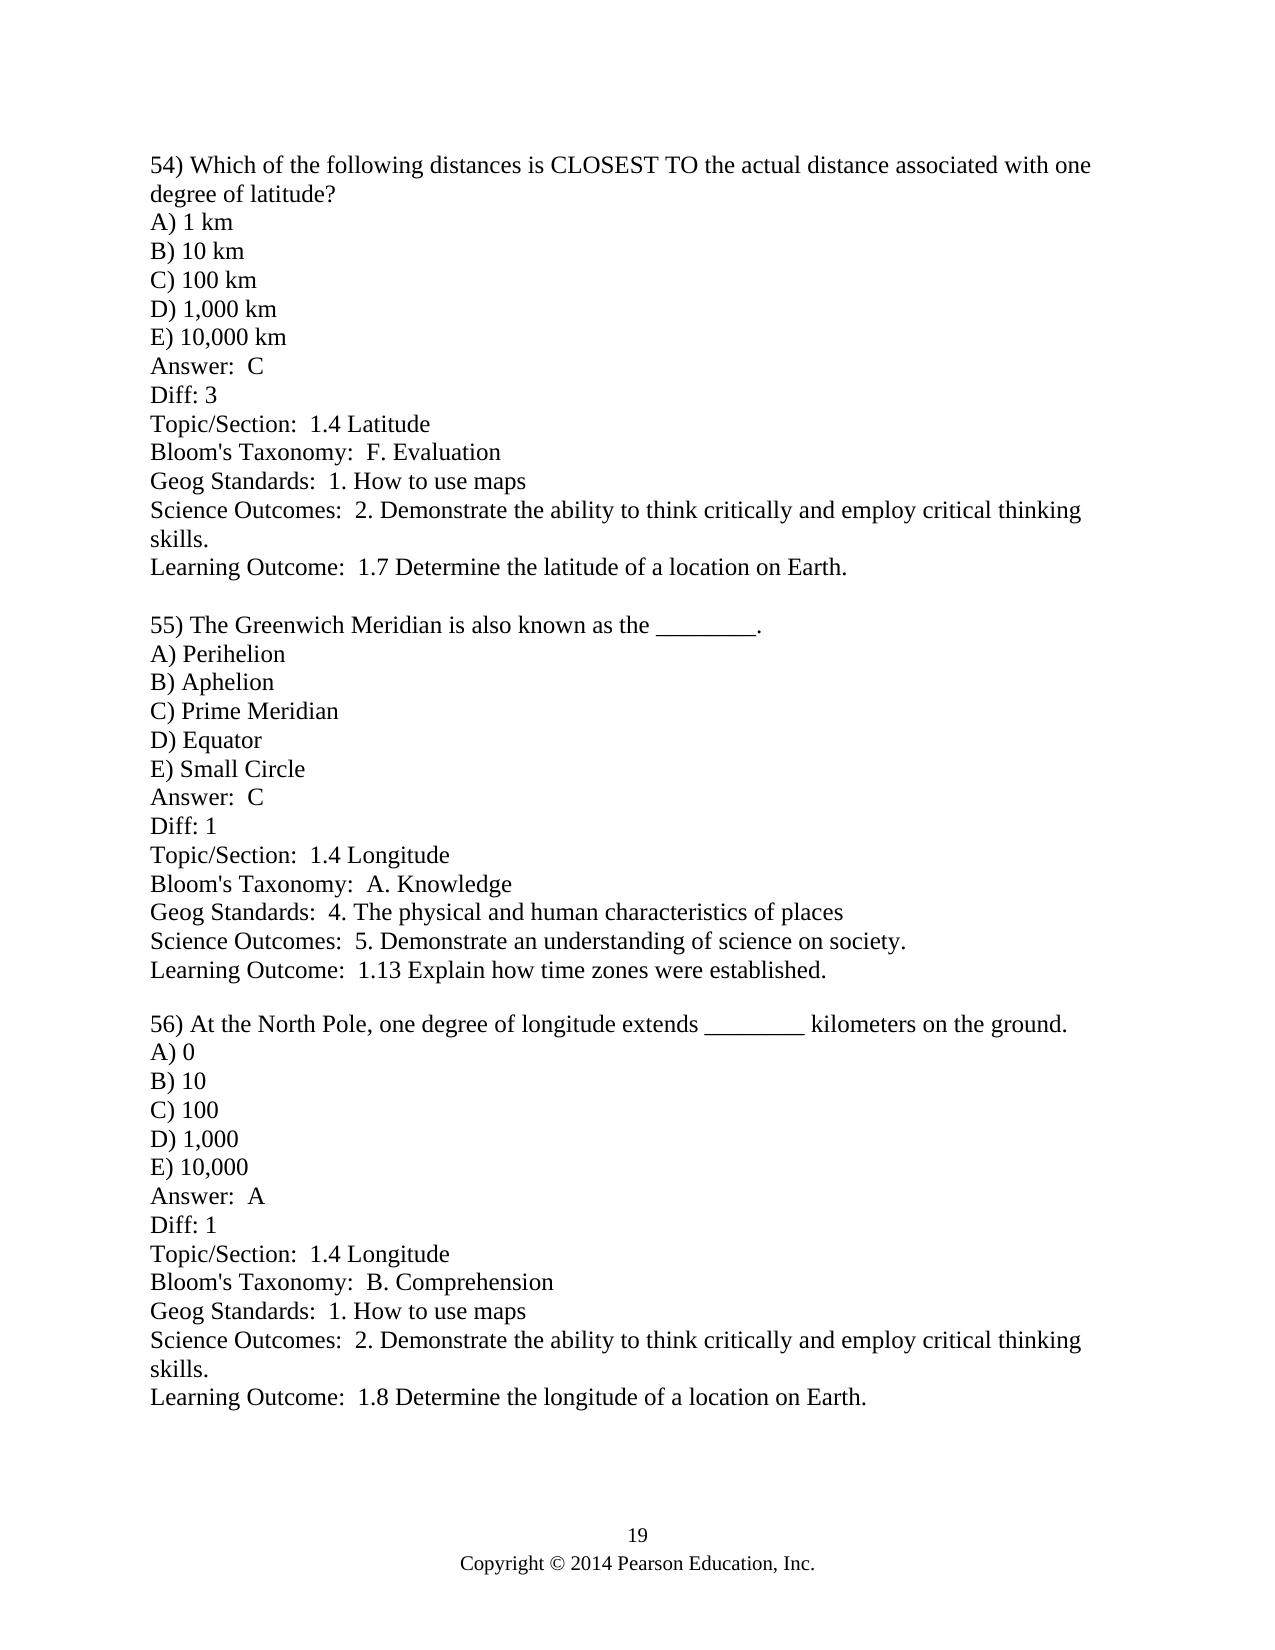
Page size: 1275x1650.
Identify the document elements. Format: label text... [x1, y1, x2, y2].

text B) Aphelion [150, 667, 1125, 696]
text Geog Standards: 1. How to use maps [150, 466, 1125, 495]
text Learning Outcome: 1.13 Explain how time zones were established. [150, 955, 1125, 984]
text Diff: 1 [150, 1210, 1125, 1239]
text D) 1,000 km [150, 294, 1125, 322]
text Topic/Section: 1.4 Longitude [150, 840, 1125, 869]
text Bloom's Taxonomy: F. Evaluation [150, 437, 1125, 466]
text A) 1 km [150, 207, 1125, 236]
text Science Outcomes: 2. Demonstrate the ability to think critically and employ critical thinking skills. [150, 1325, 1125, 1382]
text Geog Standards: 1. How to use maps [150, 1296, 1125, 1325]
text Bloom's Taxonomy: A. Knowledge [150, 869, 1125, 897]
text E) 10,000 km [150, 322, 1125, 351]
text Answer: C [150, 351, 1125, 380]
text 55) The Greenwich Meridian is also known as the ________. [150, 610, 1125, 639]
text Topic/Section: 1.4 Longitude [150, 1239, 1125, 1267]
text Diff: 1 [150, 811, 1125, 840]
text Geog Standards: 4. The physical and human characteristics of places [150, 897, 1125, 926]
text 56) At the North Pole, one degree of longitude extends ________ kilometers on the ground. [150, 1009, 1125, 1037]
text Answer: A [150, 1181, 1125, 1210]
text Topic/Section: 1.4 Latitude [150, 409, 1125, 437]
text D) Equator [150, 725, 1125, 754]
text C) 100 [150, 1095, 1125, 1124]
text D) 1,000 [150, 1124, 1125, 1152]
text Science Outcomes: 2. Demonstrate the ability to think critically and employ critical thinking skills. [150, 495, 1125, 552]
text C) Prime Meridian [150, 696, 1125, 725]
text Learning Outcome: 1.7 Determine the latitude of a location on Earth. [150, 552, 1125, 581]
text Learning Outcome: 1.8 Determine the longitude of a location on Earth. [150, 1382, 1125, 1411]
text Diff: 3 [150, 380, 1125, 409]
text Answer: C [150, 782, 1125, 811]
text C) 100 km [150, 265, 1125, 294]
text E) Small Circle [150, 754, 1125, 782]
text B) 10 [150, 1066, 1125, 1095]
text B) 10 km [150, 236, 1125, 265]
text Bloom's Taxonomy: B. Comprehension [150, 1267, 1125, 1296]
text A) Perihelion [150, 639, 1125, 667]
text A) 0 [150, 1037, 1125, 1066]
text Science Outcomes: 5. Demonstrate an understanding of science on society. [150, 926, 1125, 955]
text E) 10,000 [150, 1152, 1125, 1181]
text 54) Which of the following distances is CLOSEST TO the actual distance associated with one degree of latitude? [150, 150, 1125, 207]
